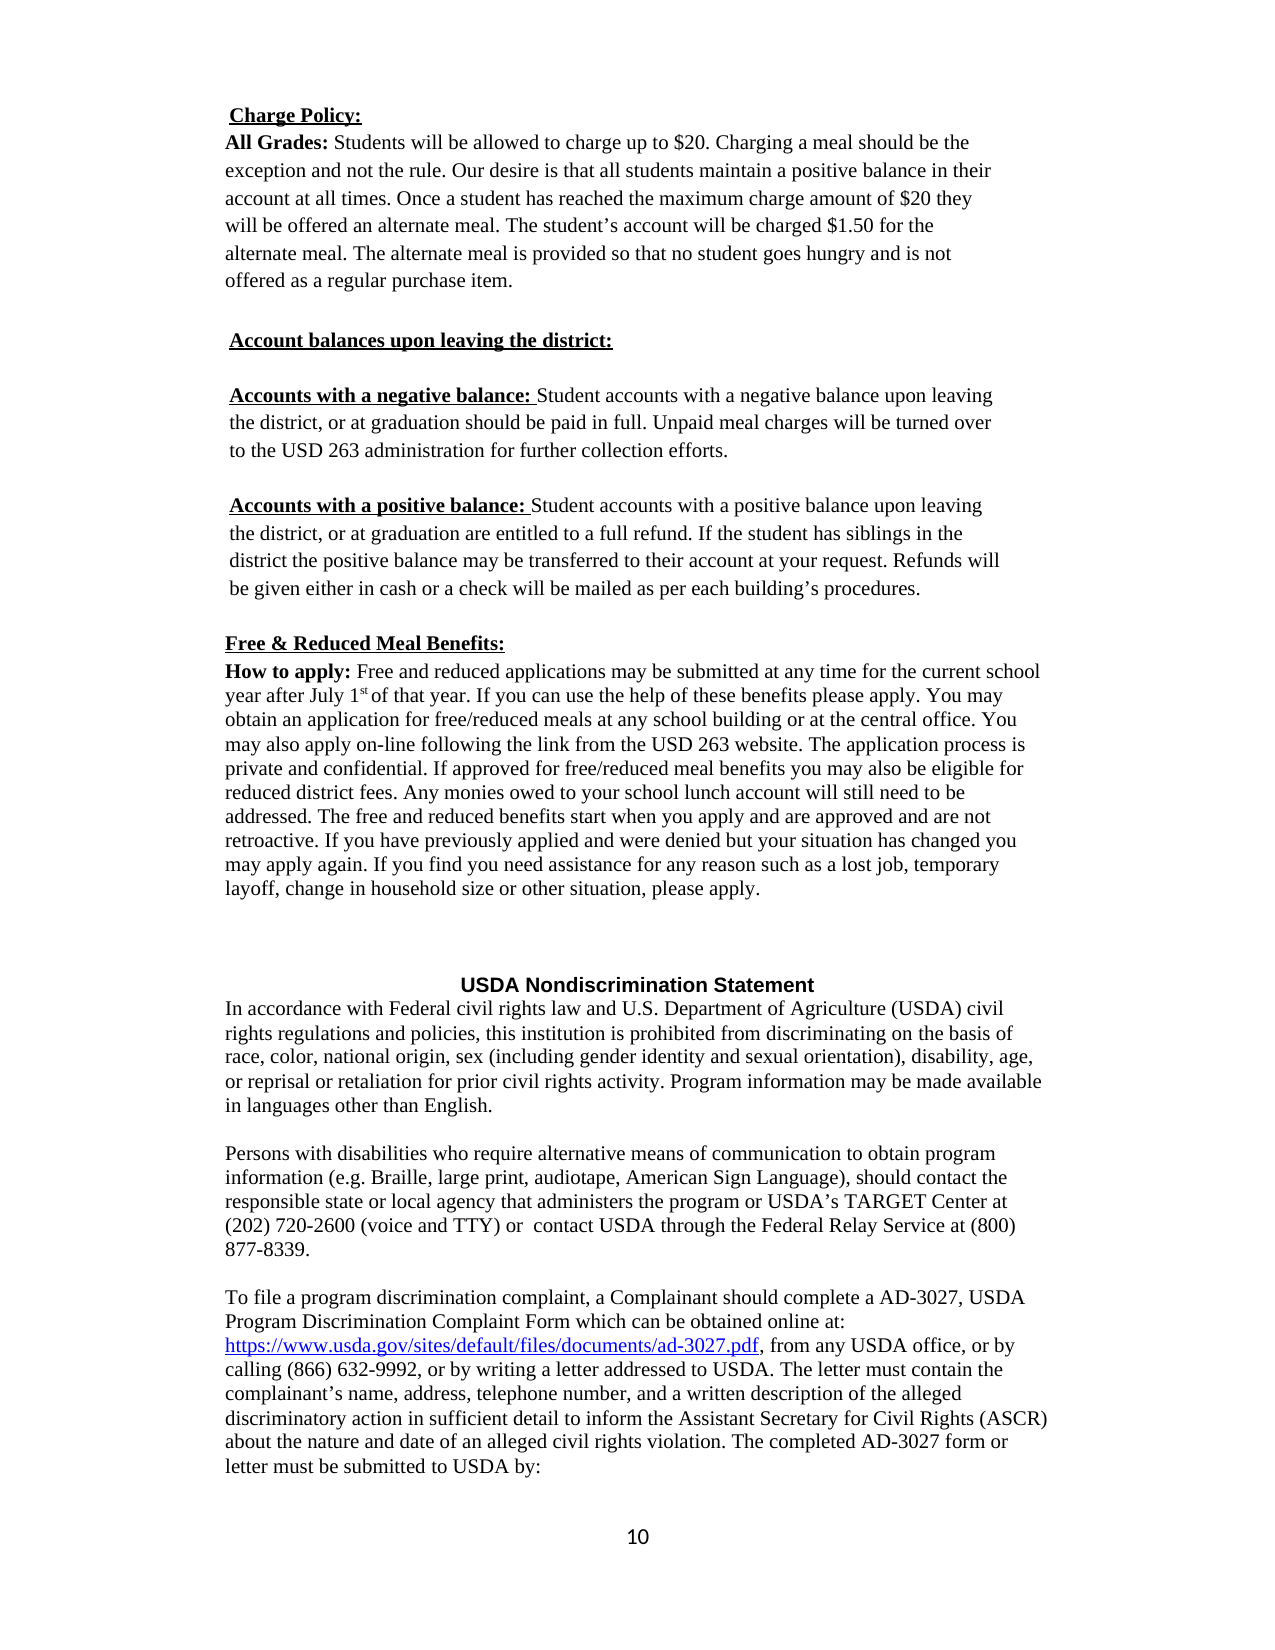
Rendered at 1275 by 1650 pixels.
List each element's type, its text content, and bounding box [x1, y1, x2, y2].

text How to apply: Free and reduced applications may be submitted at any time for the current school year after July 1st of that year. If you can use the help of these benefits please apply. You may obtain an application for free/reduced meals at any school building or at the central office. You may also apply on-line following the link from the USD 263 website. The application process is private and confidential. If approved for free/reduced meal benefits you may also be eligible for reduced district fees. Any monies owed to your school lunch account will still need to be addressed. The free and reduced benefits start when you apply and are approved and are not retroactive. If you have previously applied and were denied but your situation has changed you may apply again. If you find you need assistance for any reason such as a lost job, temporary layoff, change in household size or other situation, please apply. [225, 659, 1050, 900]
text Charge Policy: [229, 103, 1004, 127]
text Accounts with a negative balance: Student accounts with a negative balance upon leaving the district, or at graduation should be paid in full. Unpaid meal charges will be turned over to the USD 263 administration for further collection efforts. [229, 383, 1004, 462]
text Account balances upon leaving the district: [229, 327, 1004, 352]
text Accounts with a positive balance: Student accounts with a positive balance upon leaving the district, or at graduation are entitled to a full refund. If the student has siblings in the district the positive balance may be transferred to their account at your request. Refunds will be given either in cash or a check will be mailed as per each building’s procedures. [229, 493, 1004, 600]
title USDA Nondiscrimination Statement [225, 972, 1050, 996]
text Free & Reduced Meal Benefits: [225, 631, 1004, 655]
text All Grades: Students will be allowed to charge up to $20. Charging a meal should be the exception and not the rule. Our desire is that all students maintain a positive balance in their account at all times. Once a student has reached the maximum charge amount of $20 they will be offered an alternate meal. The student’s account will be charged $1.50 for the alternate meal. The alternate meal is provided so that no student goes hungry and is not offered as a regular purchase item. [225, 130, 1004, 292]
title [225, 1261, 1050, 1502]
title In accordance with Federal civil rights law and U.S. Department of Agriculture (USDA) civil rights regulations and policies, this institution is prohibited from discriminating on the basis of race, color, national origin, sex (including gender identity and sexual orientation), disability, age, or reprisal or retaliation for prior civil rights activity. Program information may be made available in languages other than English. Persons with disabilities who require alternative means of communication to obtain program information (e.g. Braille, large print, audiotape, American Sign Language), should contact the responsible state or local agency that administers the program or USDA’s TARGET Center at (202) 720-2600 (voice and TTY) or contact USDA through the Federal Relay Service at (800) 877-8339. [225, 996, 1050, 1261]
